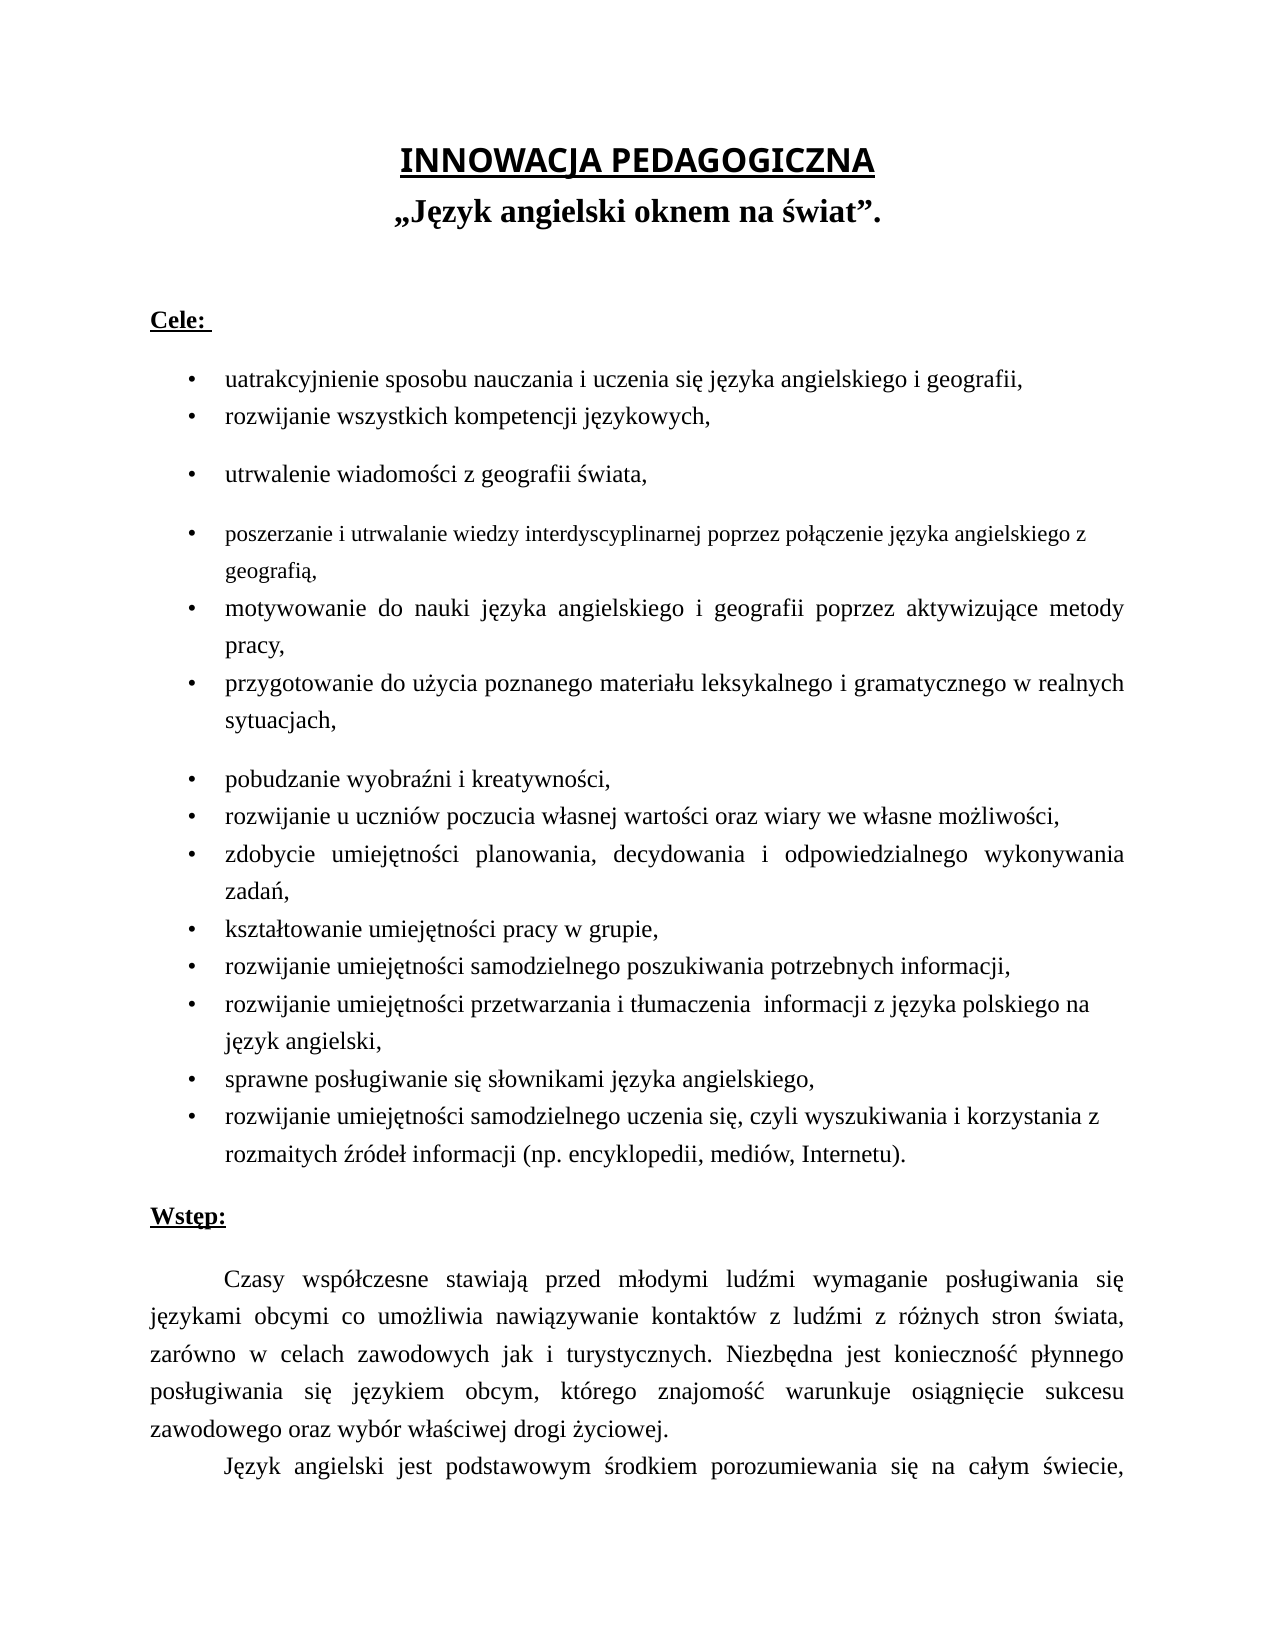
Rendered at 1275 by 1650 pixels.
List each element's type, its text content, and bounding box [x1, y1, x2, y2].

text INNOWACJA PEDAGOGICZNA [572, 150, 1125, 179]
list przygotowanie do użycia poznanego materiału leksykalnego i gramatycznego w realnych sytuacjach, [187, 661, 1125, 736]
list pobudzanie wyobraźni i kreatywności, [187, 757, 1125, 794]
text INNOWACJA PEDAGOGICZNA [150, 150, 571, 179]
list rozwijanie wszystkich kompetencji językowych, [187, 394, 1125, 432]
text Cele: [150, 299, 1125, 336]
list uatrakcyjnienie sposobu nauczania i uczenia się języka angielskiego i geografii, [187, 357, 1125, 394]
list zdobycie umiejętności planowania, decydowania i odpowiedzialnego wykonywania zadań, [187, 832, 1125, 907]
text „Język angielski oknem na świat”. [150, 199, 1125, 228]
list motywowanie do nauki języka angielskiego i geografii poprzez aktywizujące metody pracy, [187, 586, 1125, 661]
list sprawne posługiwanie się słownikami języka angielskiego, [187, 1057, 1125, 1094]
list poszerzanie i utrwalanie wiedzy interdyscyplinarnej poprzez połączenie języka angielskiego z geografią, [187, 511, 1125, 586]
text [150, 1444, 1125, 1482]
text Wstęp: [150, 1194, 1125, 1232]
list rozwijanie umiejętności samodzielnego poszukiwania potrzebnych informacji, [187, 944, 1125, 982]
list rozwijanie umiejętności przetwarzania i tłumaczenia informacji z języka polskiego na język angielski, [187, 982, 1125, 1057]
list rozwijanie u uczniów poczucia własnej wartości oraz wiary we własne możliwości, [187, 794, 1125, 832]
text Czasy współczesne stawiają przed młodymi ludźmi wymaganie posługiwania się językami obcymi co umożliwia nawiązywanie kontaktów z ludźmi z różnych stron świata, zarówno w celach zawodowych jak i turystycznych. Niezbędna jest konieczność płynnego posługiwania się językiem obcym, którego znajomość warunkuje osiągnięcie sukcesu zawodowego oraz wybór właściwej drogi życiowej. [150, 1257, 1125, 1444]
list utrwalenie wiadomości z geografii świata, [187, 453, 1125, 490]
list kształtowanie umiejętności pracy w grupie, [187, 907, 1125, 944]
list rozwijanie umiejętności samodzielnego uczenia się, czyli wyszukiwania i korzystania z rozmaitych źródeł informacji (np. encyklopedii, mediów, Internetu). [187, 1094, 1125, 1169]
